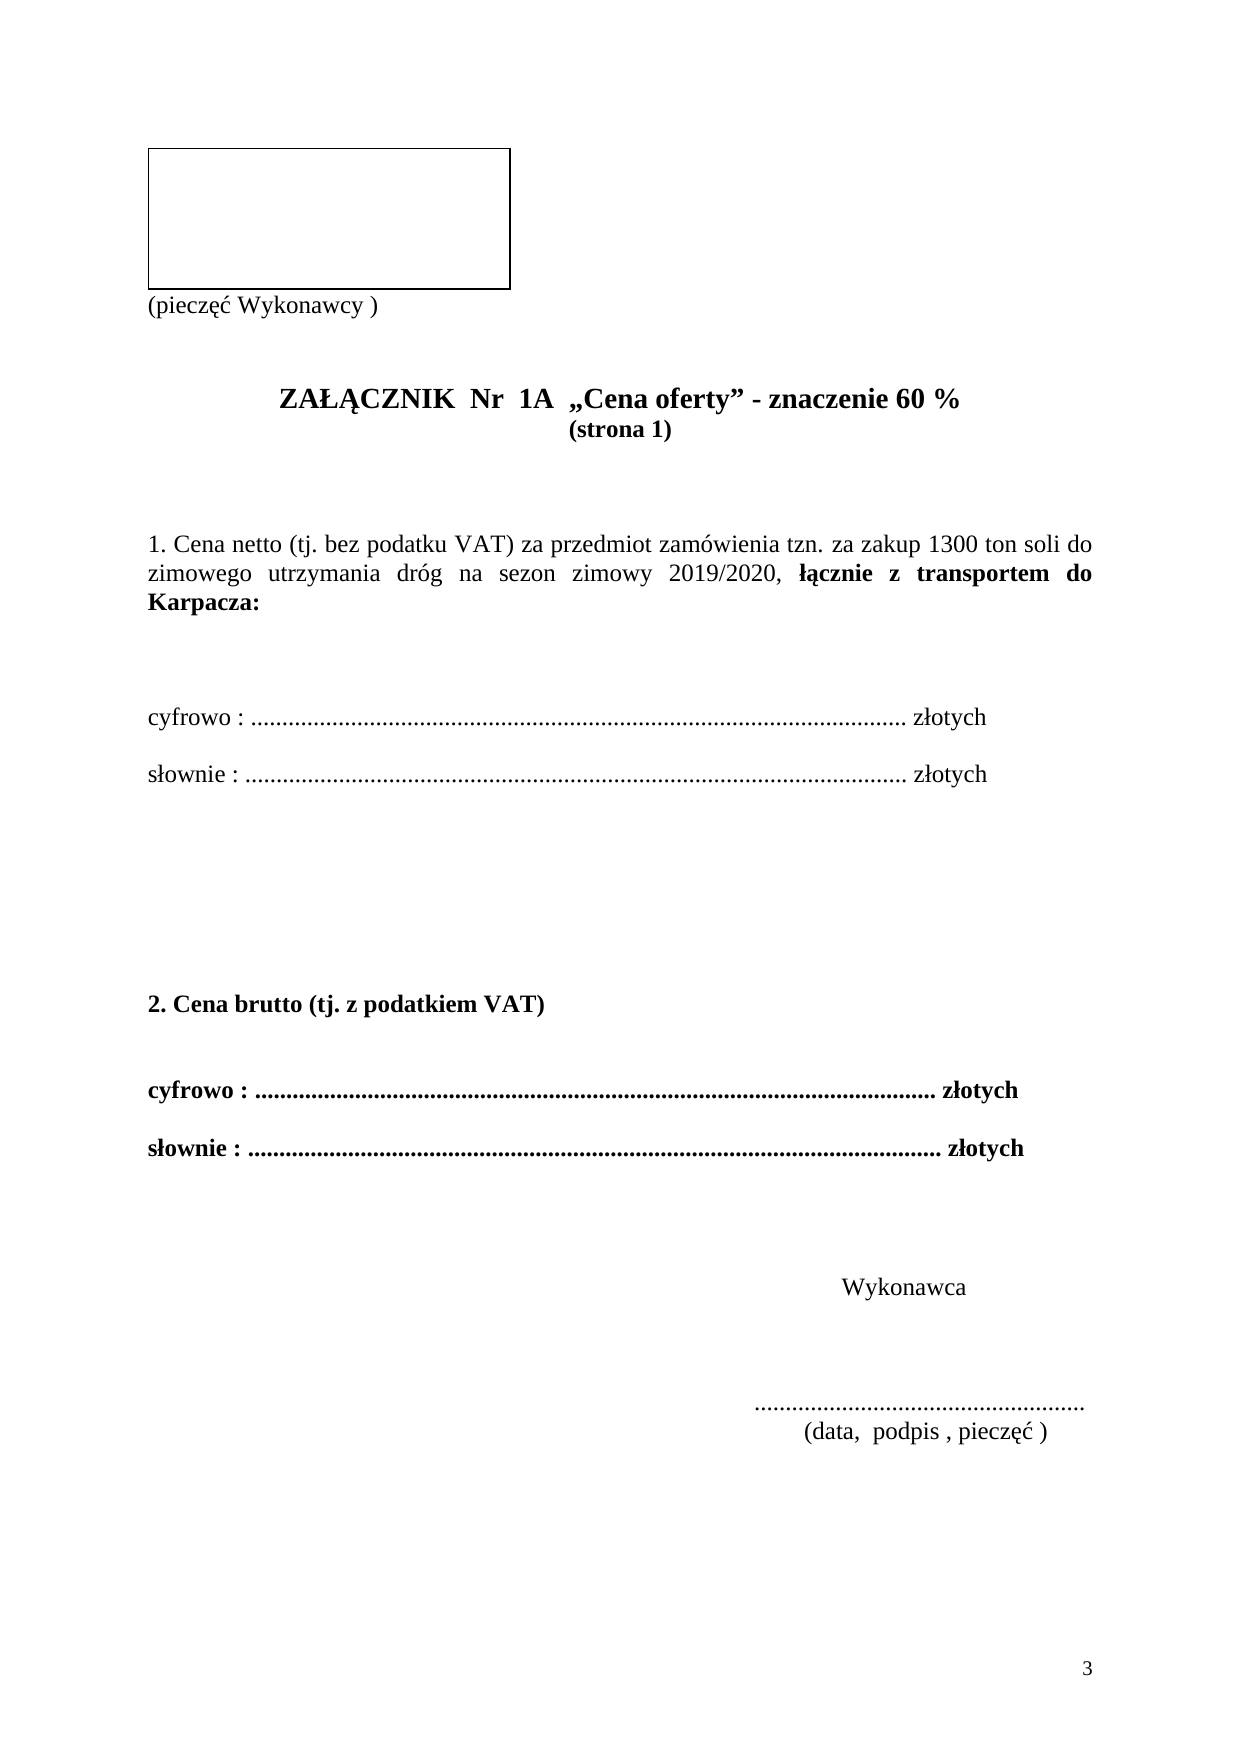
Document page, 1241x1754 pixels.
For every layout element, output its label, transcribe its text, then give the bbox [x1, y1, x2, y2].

text słownie : ............................................................................................................... złotych [148, 1133, 1093, 1162]
text 1. Cena netto (tj. bez podatku VAT) za przedmiot zamówienia tzn. za zakup 1300 ton soli do zimowego utrzymania dróg na sezon zimowy 2019/2020, łącznie z transportem do Karpacza: [148, 529, 1093, 616]
text (pieczęć Wykonawcy ) [148, 290, 1093, 318]
text cyfrowo : ............................................................................................................. złotych [148, 1076, 1093, 1104]
text ZAŁĄCZNIK Nr 1A „Cena oferty” - znaczenie 60 % [148, 381, 1093, 414]
text (strona 1) [148, 414, 1093, 443]
text 2. Cena brutto (tj. z podatkiem VAT) [148, 989, 1093, 1018]
table_header [149, 149, 509, 288]
text ..................................................... [148, 1387, 1093, 1416]
text słownie : .......................................................................................................... złotych [148, 759, 1093, 788]
text Wykonawca [148, 1272, 1093, 1301]
text cyfrowo : ......................................................................................................... złotych [148, 702, 1093, 731]
text (data, podpis , pieczęć ) [148, 1416, 1093, 1445]
